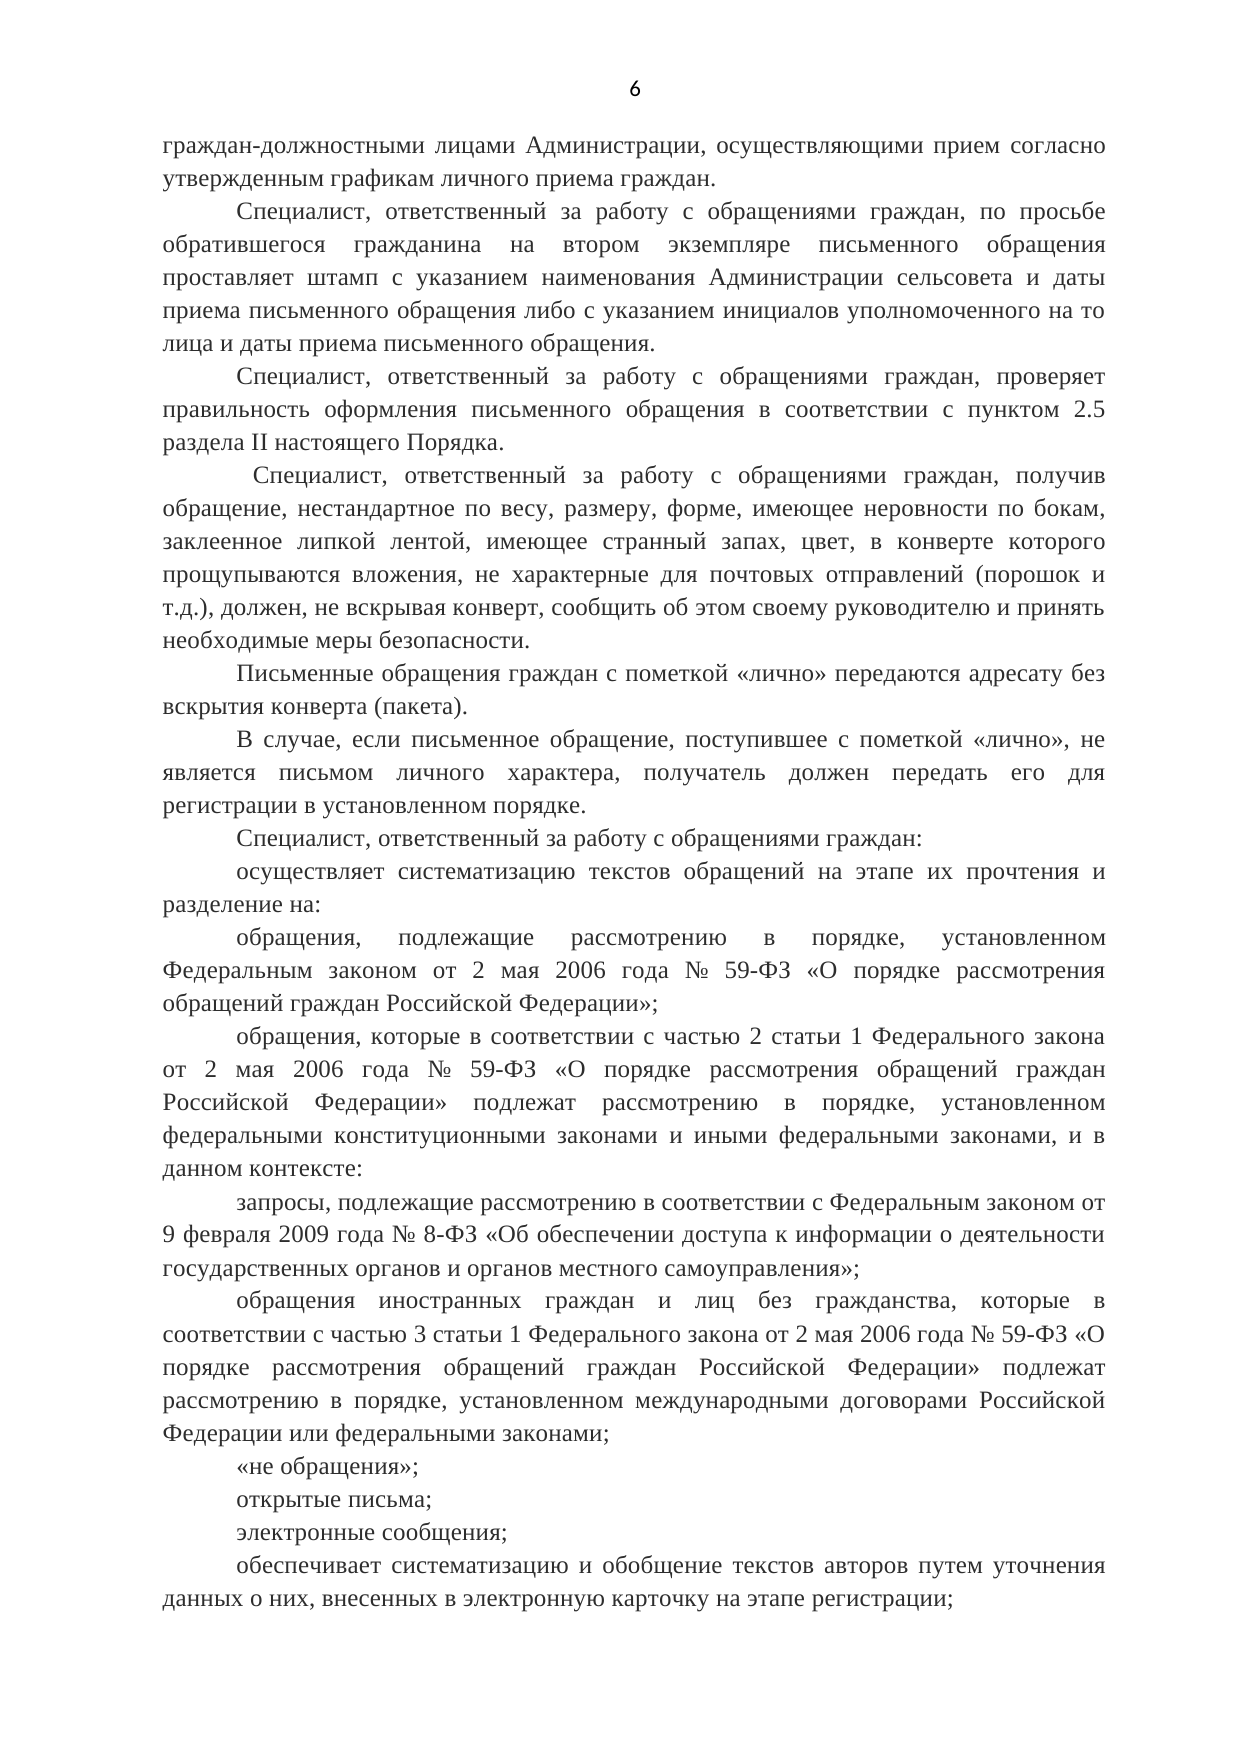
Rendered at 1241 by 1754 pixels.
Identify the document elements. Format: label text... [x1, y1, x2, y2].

text Специалист, ответственный за работу с обращениями граждан, по просьбе обратившегося гражданина на втором экземпляре письменного обращения проставляет штамп с указанием наименования Администрации сельсовета и даты приема письменного обращения либо с указанием инициалов уполномоченного на то лица и даты приема письменного обращения. [162, 196, 1107, 357]
text обращения, которые в соответствии с частью 2 статьи 1 Федерального закона от 2 мая 2006 года № 59-ФЗ «О порядке рассмотрения обращений граждан Российской Федерации» подлежат рассмотрению в порядке, установленном федеральными конституционными законами и иными федеральными законами, и в данном контексте: [162, 1021, 1107, 1182]
text обеспечивает систематизацию и обобщение текстов авторов путем уточнения данных о них, внесенных в электронную карточку на этапе регистрации; [162, 1550, 1107, 1612]
text запросы, подлежащие рассмотрению в соответствии с Федеральным законом от 9 февраля 2009 года № 8-ФЗ «Об обеспечении доступа к информации о деятельности государственных органов и органов местного самоуправления»; [162, 1187, 1107, 1281]
text обращения, подлежащие рассмотрению в порядке, установленном Федеральным законом от 2 мая 2006 года № 59-ФЗ «О порядке рассмотрения обращений граждан Российской Федерации»; [162, 922, 1107, 1017]
text «не обращения»; [162, 1451, 1107, 1479]
text обращения иностранных граждан и лиц без гражданства, которые в соответствии с частью 3 статьи 1 Федерального закона от 2 мая 2006 года № 59-ФЗ «О порядке рассмотрения обращений граждан Российской Федерации» подлежат рассмотрению в порядке, установленном международными договорами Российской Федерации или федеральными законами; [162, 1286, 1107, 1446]
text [162, 130, 1107, 192]
text электронные сообщения; [162, 1517, 1107, 1546]
text Специалист, ответственный за работу с обращениями граждан, получив обращение, нестандартное по весу, размеру, форме, имеющее неровности по бокам, заклеенное липкой лентой, имеющее странный запах, цвет, в конверте которого прощупываются вложения, не характерные для почтовых отправлений (порошок и т.д.), должен, не вскрывая конверт, сообщить об этом своему руководителю и принять необходимые меры безопасности. [162, 460, 1107, 654]
text Специалист, ответственный за работу с обращениями граждан, проверяет правильность оформления письменного обращения в соответствии с пунктом 2.5 раздела II настоящего Порядка. [162, 361, 1107, 456]
text Письменные обращения граждан с пометкой «лично» передаются адресату без вскрытия конверта (пакета). [162, 658, 1107, 720]
text открытые письма; [162, 1484, 1107, 1512]
text В случае, если письменное обращение, поступившее с пометкой «лично», не является письмом личного характера, получатель должен передать его для регистрации в установленном порядке. [162, 724, 1107, 819]
text Специалист, ответственный за работу с обращениями граждан: [162, 823, 1107, 852]
text осуществляет систематизацию текстов обращений на этапе их прочтения и разделение на: [162, 856, 1107, 918]
